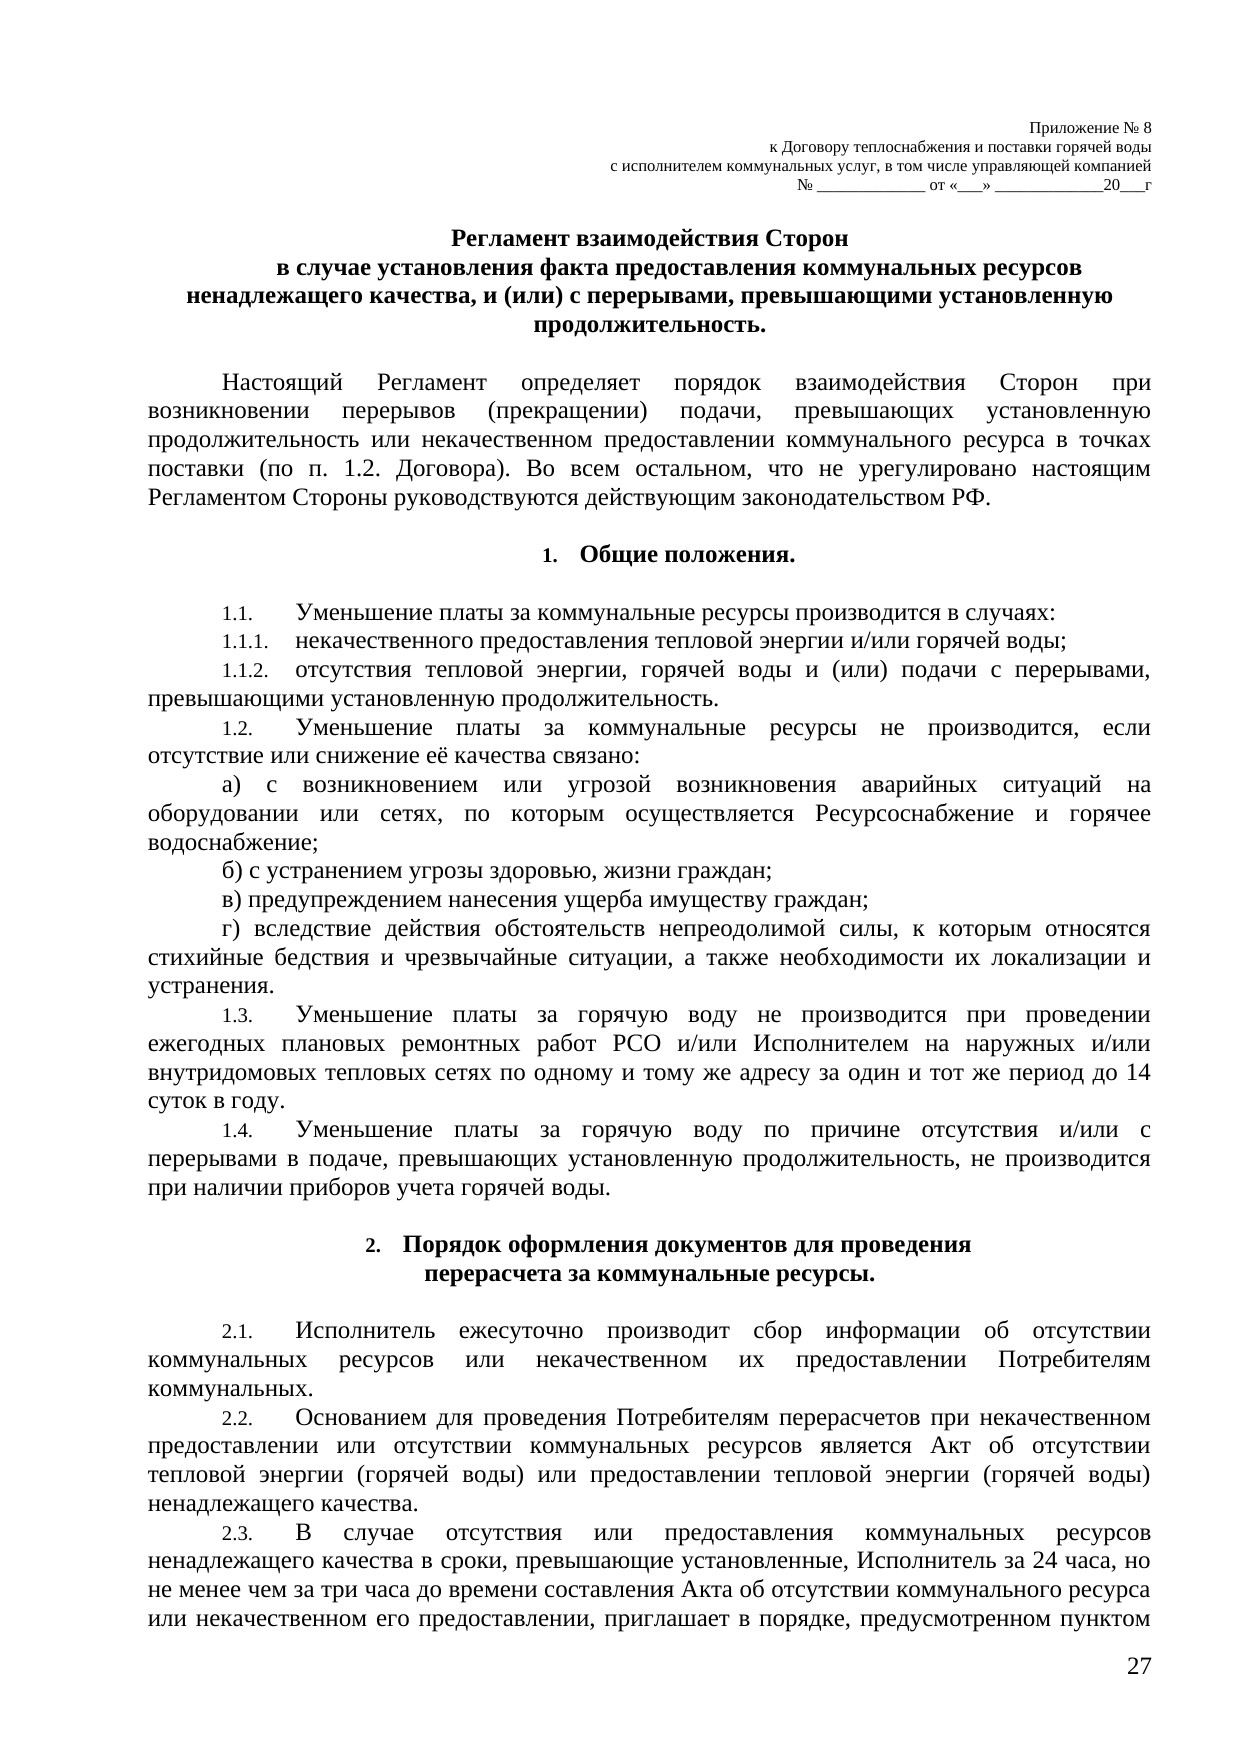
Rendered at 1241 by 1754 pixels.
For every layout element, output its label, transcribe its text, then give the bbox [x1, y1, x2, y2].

text в случае установления факта предоставления коммунальных ресурсов ненадлежащего качества, и (или) с перерывами, превышающими установленную продолжительность. [148, 252, 1152, 338]
list некачественного предоставления тепловой энергии и/или горячей воды; [148, 625, 1152, 654]
text к Договору теплоснабжения и поставки горячей воды [148, 137, 1152, 156]
text б) с устранением угрозы здоровью, жизни граждан; [148, 855, 1152, 884]
text Настоящий Регламент определяет порядок взаимодействия Сторон при возникновении перерывов (прекращении) подачи, превышающих установленную продолжительность или некачественном предоставлении коммунального ресурса в точках поставки (по п. 1.2. Договора). Во всем остальном, что не урегулировано настоящим Регламентом Стороны руководствуются действующим законодательством РФ. [148, 367, 1152, 510]
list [148, 1517, 1152, 1632]
list Уменьшение платы за горячую воду не производится при проведении ежегодных плановых ремонтных работ РСО и/или Исполнителем на наружных и/или внутридомовых тепловых сетях по одному и тому же адресу за один и тот же период до 14 суток в году. [148, 999, 1152, 1114]
list Общие положения. [185, 539, 1152, 568]
list Исполнитель ежесуточно производит сбор информации об отсутствии коммунальных ресурсов или некачественном их предоставлении Потребителям коммунальных. [148, 1315, 1152, 1402]
list Основанием для проведения Потребителям перерасчетов при некачественном предоставлении или отсутствии коммунальных ресурсов является Акт об отсутствии тепловой энергии (горячей воды) или предоставлении тепловой энергии (горячей воды) ненадлежащего качества. [148, 1402, 1152, 1517]
list отсутствия тепловой энергии, горячей воды и (или) подачи с перерывами, превышающими установленную продолжительность. [148, 654, 1152, 712]
text в) предупреждением нанесения ущерба имуществу граждан; [148, 884, 1152, 913]
text № _____________ от «___» _____________20___г [148, 175, 1152, 194]
text Приложение № 8 [148, 117, 1152, 137]
list Уменьшение платы за коммунальные ресурсы не производится, если отсутствие или снижение её качества связано: [148, 712, 1152, 769]
list Уменьшение платы за коммунальные ресурсы производится в случаях: [148, 597, 1152, 625]
text Регламент взаимодействия Сторон [148, 223, 1152, 252]
text г) вследствие действия обстоятельств непреодолимой силы, к которым относятся стихийные бедствия и чрезвычайные ситуации, а также необходимости их локализации и устранения. [148, 913, 1152, 999]
list Уменьшение платы за горячую воду по причине отсутствия и/или с перерывами в подаче, превышающих установленную продолжительность, не производится при наличии приборов учета горячей воды. [148, 1114, 1152, 1200]
list Порядок оформления документов для проведения [185, 1229, 1152, 1258]
text с исполнителем коммунальных услуг, в том числе управляющей компанией [148, 156, 1152, 175]
text а) с возникновением или угрозой возникновения аварийных ситуаций на оборудовании или сетях, по которым осуществляется Ресурсоснабжение и горячее водоснабжение; [148, 769, 1152, 855]
text перерасчета за коммунальные ресурсы. [148, 1258, 1152, 1287]
